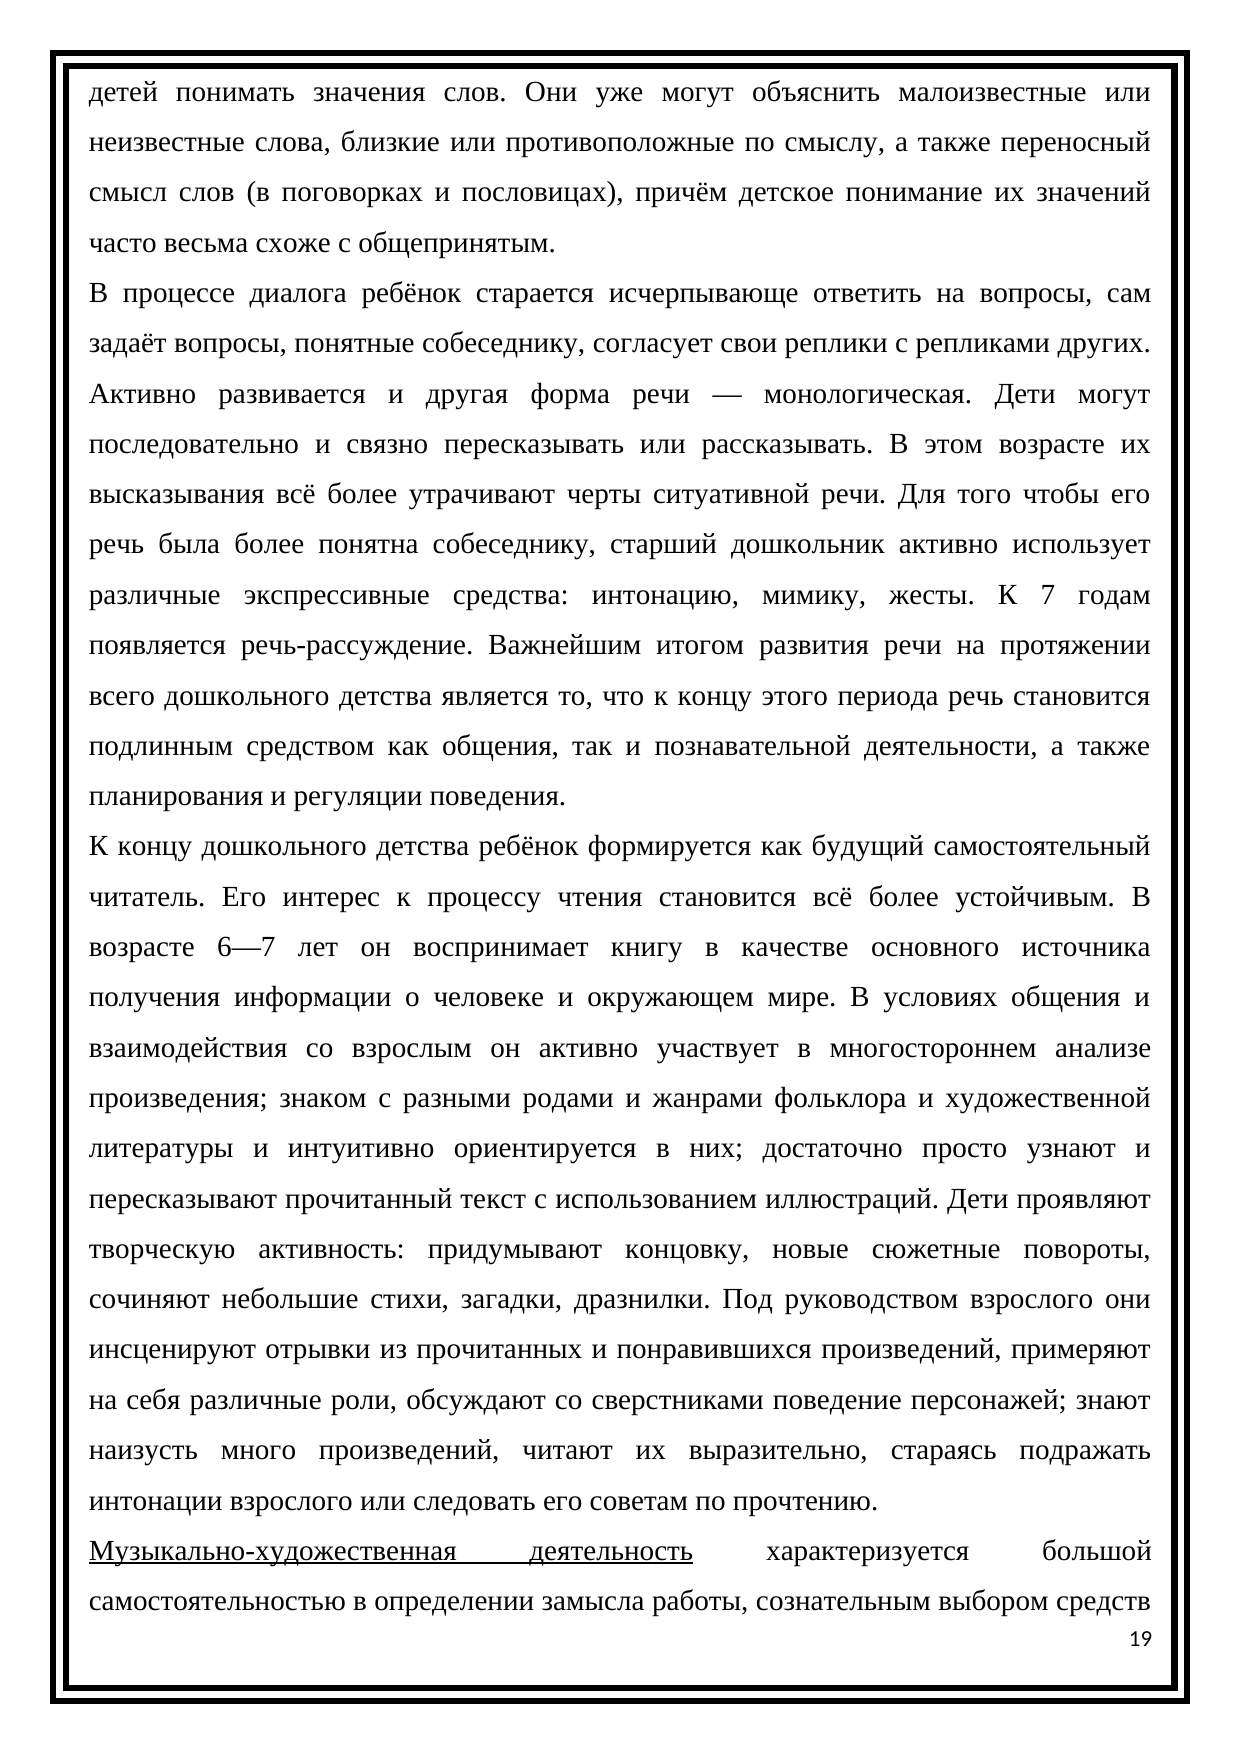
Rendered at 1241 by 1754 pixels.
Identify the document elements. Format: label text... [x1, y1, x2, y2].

text К концу дошкольного детства ребёнок формируется как будущий самостоятельный читатель. Его интерес к процессу чтения становится всё более устойчивым. В возрасте 6—7 лет он воспринимает книгу в качестве основного источника получения информации о человеке и окружающем мире. В условиях общения и взаимодействия со взрослым он активно участвует в многостороннем анализе произведения; знаком с разными родами и жанрами фольклора и художественной литературы и интуитивно ориентируется в них; достаточно просто узнают и пересказывают прочитанный текст с использованием иллюстраций. Дети проявляют творческую активность: придумывают концовку, новые сюжетные повороты, сочиняют небольшие стихи, загадки, дразнилки. Под руководством взрослого они инсценируют отрывки из прочитанных и понравившихся произведений, примеряют на себя различные роли, обсуждают со сверстниками поведение персонажей; знают наизусть много произведений, читают их выразительно, стараясь подражать интонации взрослого или следовать его советам по прочтению. [88, 828, 1152, 1516]
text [88, 74, 1152, 258]
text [88, 1533, 1152, 1617]
text В процессе диалога ребёнок старается исчерпывающе ответить на вопросы, сам задаёт вопросы, понятные собеседнику, согласует свои реплики с репликами других. Активно развивается и другая форма речи — монологическая. Дети могут последовательно и связно пересказывать или рассказывать. В этом возрасте их высказывания всё более утрачивают черты ситуативной речи. Для того чтобы его речь была более понятна собеседнику, старший дошкольник активно использует различные экспрессивные средства: интонацию, мимику, жесты. К 7 годам появляется речь-рассуждение. Важнейшим итогом развития речи на протяжении всего дошкольного детства является то, что к концу этого периода речь становится подлинным средством как общения, так и познавательной деятельности, а также планирования и регуляции поведения. [88, 275, 1152, 812]
